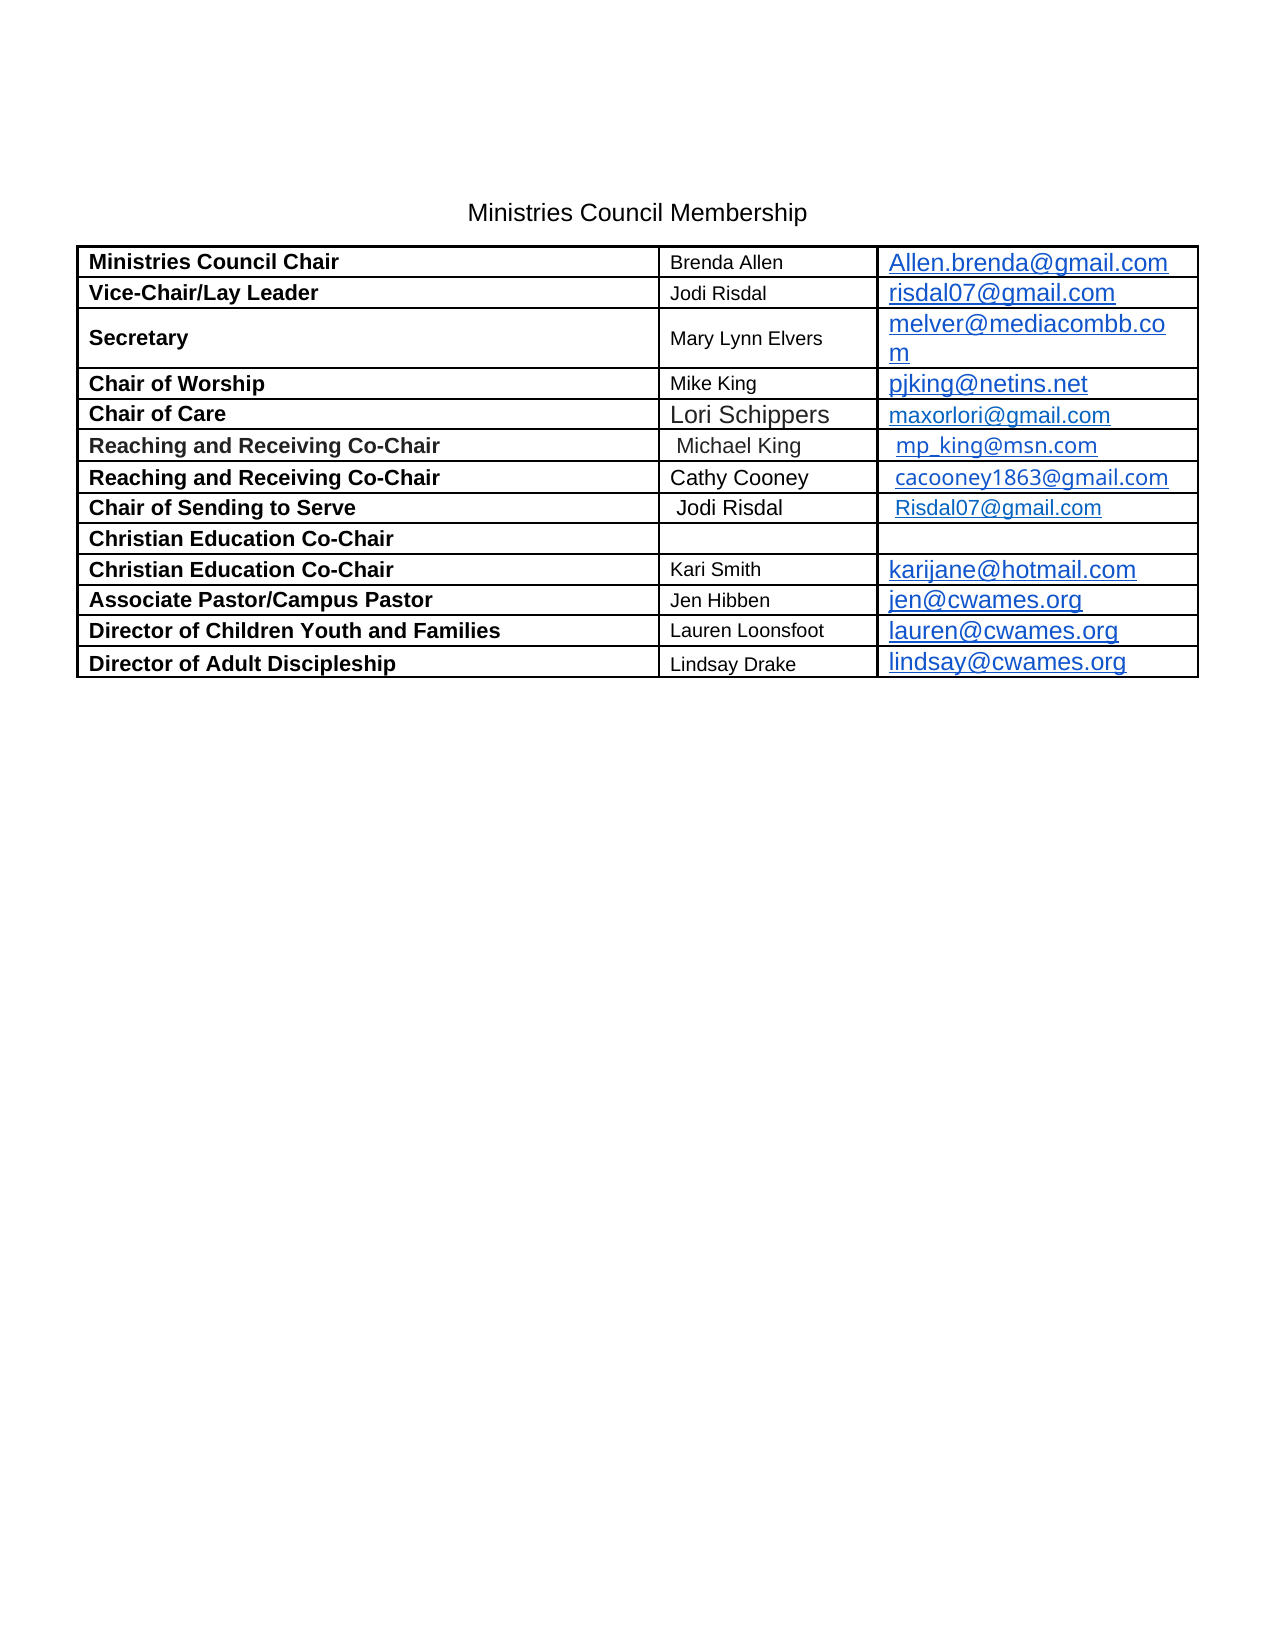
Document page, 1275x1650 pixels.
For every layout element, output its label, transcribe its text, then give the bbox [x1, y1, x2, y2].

table_cell Chair of Care [79, 400, 658, 428]
table_cell Jen Hibben [660, 586, 876, 614]
table_cell Vice-Chair/Lay Leader [79, 278, 658, 307]
table_cell mp_king@msn.com [879, 430, 1197, 460]
table_cell Mary Lynn Elvers [660, 309, 876, 367]
table_cell jen@cwames.org [879, 586, 1197, 614]
table_cell risdal07@gmail.com [879, 278, 1197, 307]
table_cell Christian Education Co-Chair [79, 524, 658, 553]
table_cell Reaching and Receiving Co-Chair [79, 430, 658, 460]
table_cell Director of Children Youth and Families [79, 616, 658, 645]
table_cell [660, 524, 876, 553]
table_cell Lori Schippers [660, 400, 876, 428]
table_cell cacooney1863@gmail.com [879, 462, 1197, 492]
table_cell Jodi Risdal [660, 494, 876, 522]
text Ministries Council Membership [150, 198, 1125, 226]
table_cell Michael King [660, 430, 876, 460]
table_cell Chair of Sending to Serve [79, 494, 658, 522]
table_cell Associate Pastor/Campus Pastor [79, 586, 658, 614]
table_header Brenda Allen [660, 248, 876, 276]
table_cell Lindsay Drake [660, 647, 876, 676]
table_header Allen.brenda@gmail.com [879, 248, 1197, 276]
table_cell Jodi Risdal [660, 278, 876, 307]
table_cell [879, 524, 1197, 553]
table_cell karijane@hotmail.com [879, 555, 1197, 583]
table_cell lauren@cwames.org [879, 616, 1197, 645]
table_cell Director of Adult Discipleship [79, 647, 658, 676]
table_cell pjking@netins.net [879, 369, 1197, 397]
table_header Ministries Council Chair [79, 248, 658, 276]
table_cell Mike King [660, 369, 876, 397]
table_cell maxorlori@gmail.com [879, 400, 1197, 428]
table_cell Christian Education Co-Chair [79, 555, 658, 583]
table_cell Cathy Cooney [660, 462, 876, 492]
table_cell Risdal07@gmail.com [879, 494, 1197, 522]
table_cell lindsay@cwames.org [879, 647, 1197, 676]
table_cell Reaching and Receiving Co-Chair [79, 462, 658, 492]
table_cell melver@mediacombb.com [879, 309, 1197, 367]
table_cell Chair of Worship [79, 369, 658, 397]
table_cell Secretary [79, 309, 658, 367]
table_cell Lauren Loonsfoot [660, 616, 876, 645]
table_cell Kari Smith [660, 555, 876, 583]
